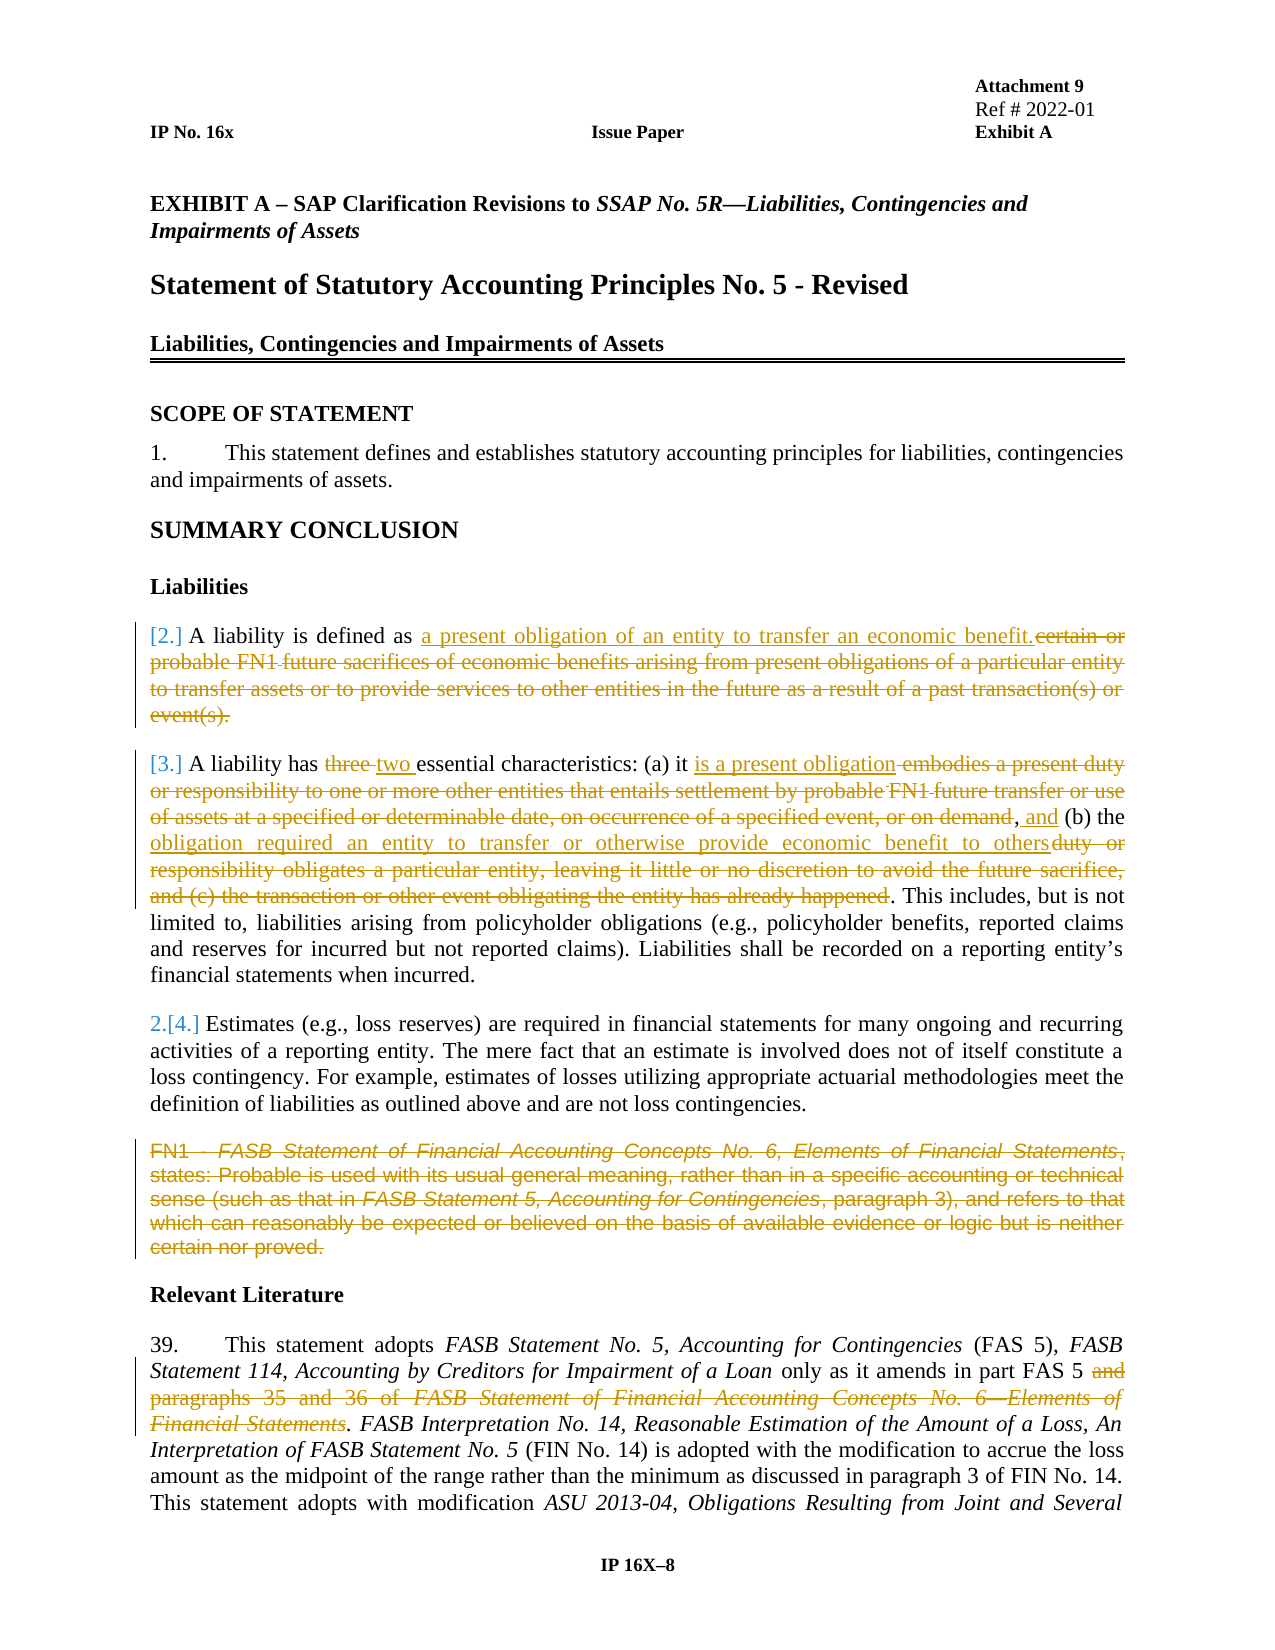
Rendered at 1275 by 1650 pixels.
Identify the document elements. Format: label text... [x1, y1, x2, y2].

subtitle SUMMARY CONCLUSION [150, 515, 1125, 544]
list Estimates (e.g., loss reserves) are required in financial statements for many ongoing and recurring activities of a reporting entity. The mere fact that an estimate is involved does not of itself constitute a loss contingency. For example, estimates of losses utilizing appropriate actuarial methodologies meet the definition of liabilities as outlined above and are not loss contingencies. [150, 1011, 1125, 1116]
text Liabilities, Contingencies and Impairments of Assets [150, 330, 1125, 358]
subtitle Liabilities [150, 573, 1125, 599]
subtitle Relevant Literature [150, 1282, 1125, 1308]
list This statement defines and establishes statutory accounting principles for liabilities, contingencies and impairments of assets. [150, 439, 1125, 492]
list A liability has essential characteristics: (a) it , (b) the . This includes, but is not limited to, liabilities arising from policyholder obligations (e.g., policyholder benefits, reported claims and reserves for incurred but not reported claims). Liabilities shall be recorded on a reporting entity’s financial statements when incurred. [150, 871, 1125, 988]
list A liability is defined as [150, 622, 1125, 727]
text EXHIBIT A – SAP Clarification Revisions to SSAP No. 5R—Liabilities, Contingencies and Impairments of Assets [150, 190, 1125, 243]
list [150, 1331, 1125, 1515]
list A liability has essential characteristics: (a) it , (b) the . This includes, but is not limited to, liabilities arising from policyholder obligations (e.g., policyholder benefits, reported claims and reserves for incurred but not reported claims). Liabilities shall be recorded on a reporting entity’s financial statements when incurred. [150, 750, 1125, 870]
text SCOPE OF STATEMENT [150, 400, 1125, 427]
text Statement of Statutory Accounting Principles No. 5 - Revised [150, 267, 1125, 301]
